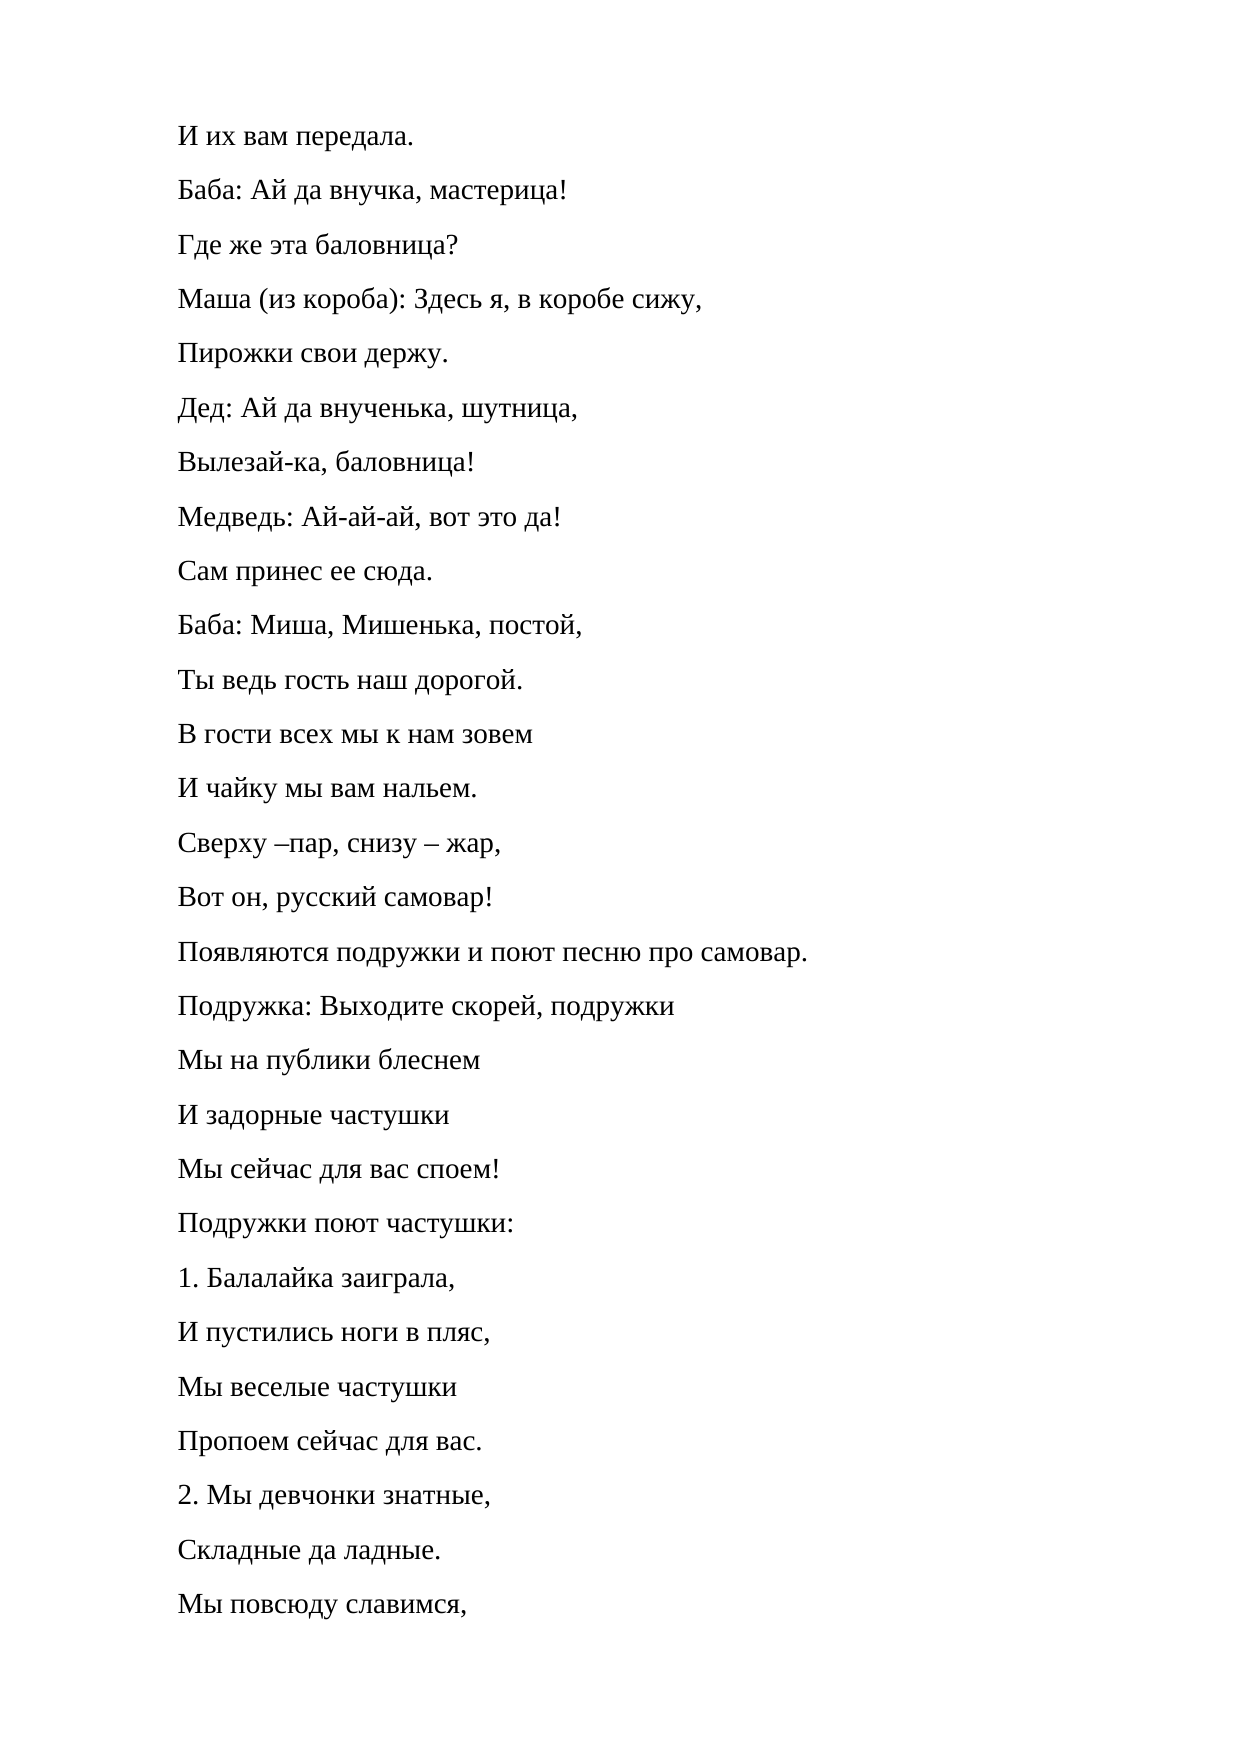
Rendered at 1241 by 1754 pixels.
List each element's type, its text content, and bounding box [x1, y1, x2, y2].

text Дед: Ай да внученька, шутница, [177, 390, 1152, 423]
text Подружки поют частушки: [177, 1206, 1152, 1239]
text Маша (из короба): Здесь я, в коробе сижу, [177, 281, 1152, 315]
text Баба: Ай да внучка, мастерица! [177, 172, 1152, 206]
text И чайку мы вам нальем. [177, 771, 1152, 804]
text В гости всех мы к нам зовем [177, 716, 1152, 750]
text 2. Мы девчонки знатные, [177, 1477, 1152, 1511]
text Баба: Миша, Мишенька, постой, [177, 607, 1152, 641]
text Пирожки свои держу. [177, 336, 1152, 369]
text Медведь: Ай-ай-ай, вот это да! [177, 499, 1152, 532]
text Вот он, русский самовар! [177, 879, 1152, 913]
text Пропоем сейчас для вас. [177, 1423, 1152, 1457]
text Где же эта баловница? [177, 227, 1152, 260]
text Мы веселые частушки [177, 1369, 1152, 1402]
text Мы повсюду славимся, [177, 1586, 1152, 1620]
text И задорные частушки [177, 1097, 1152, 1130]
text И пустились ноги в пляс, [177, 1314, 1152, 1348]
text Ты ведь гость наш дорогой. [177, 662, 1152, 695]
text Мы на публики блеснем [177, 1042, 1152, 1076]
text Сам принес ее сюда. [177, 553, 1152, 587]
text Подружка: Выходите скорей, подружки [177, 988, 1152, 1022]
text 1. Балалайка заиграла, [177, 1260, 1152, 1293]
text Появляются подружки и поют песню про самовар. [177, 934, 1152, 967]
text Вылезай-ка, баловница! [177, 444, 1152, 478]
text Складные да ладные. [177, 1532, 1152, 1565]
text И их вам передала. [177, 118, 1152, 152]
text Сверху –пар, снизу – жар, [177, 825, 1152, 858]
text Мы сейчас для вас споем! [177, 1151, 1152, 1185]
